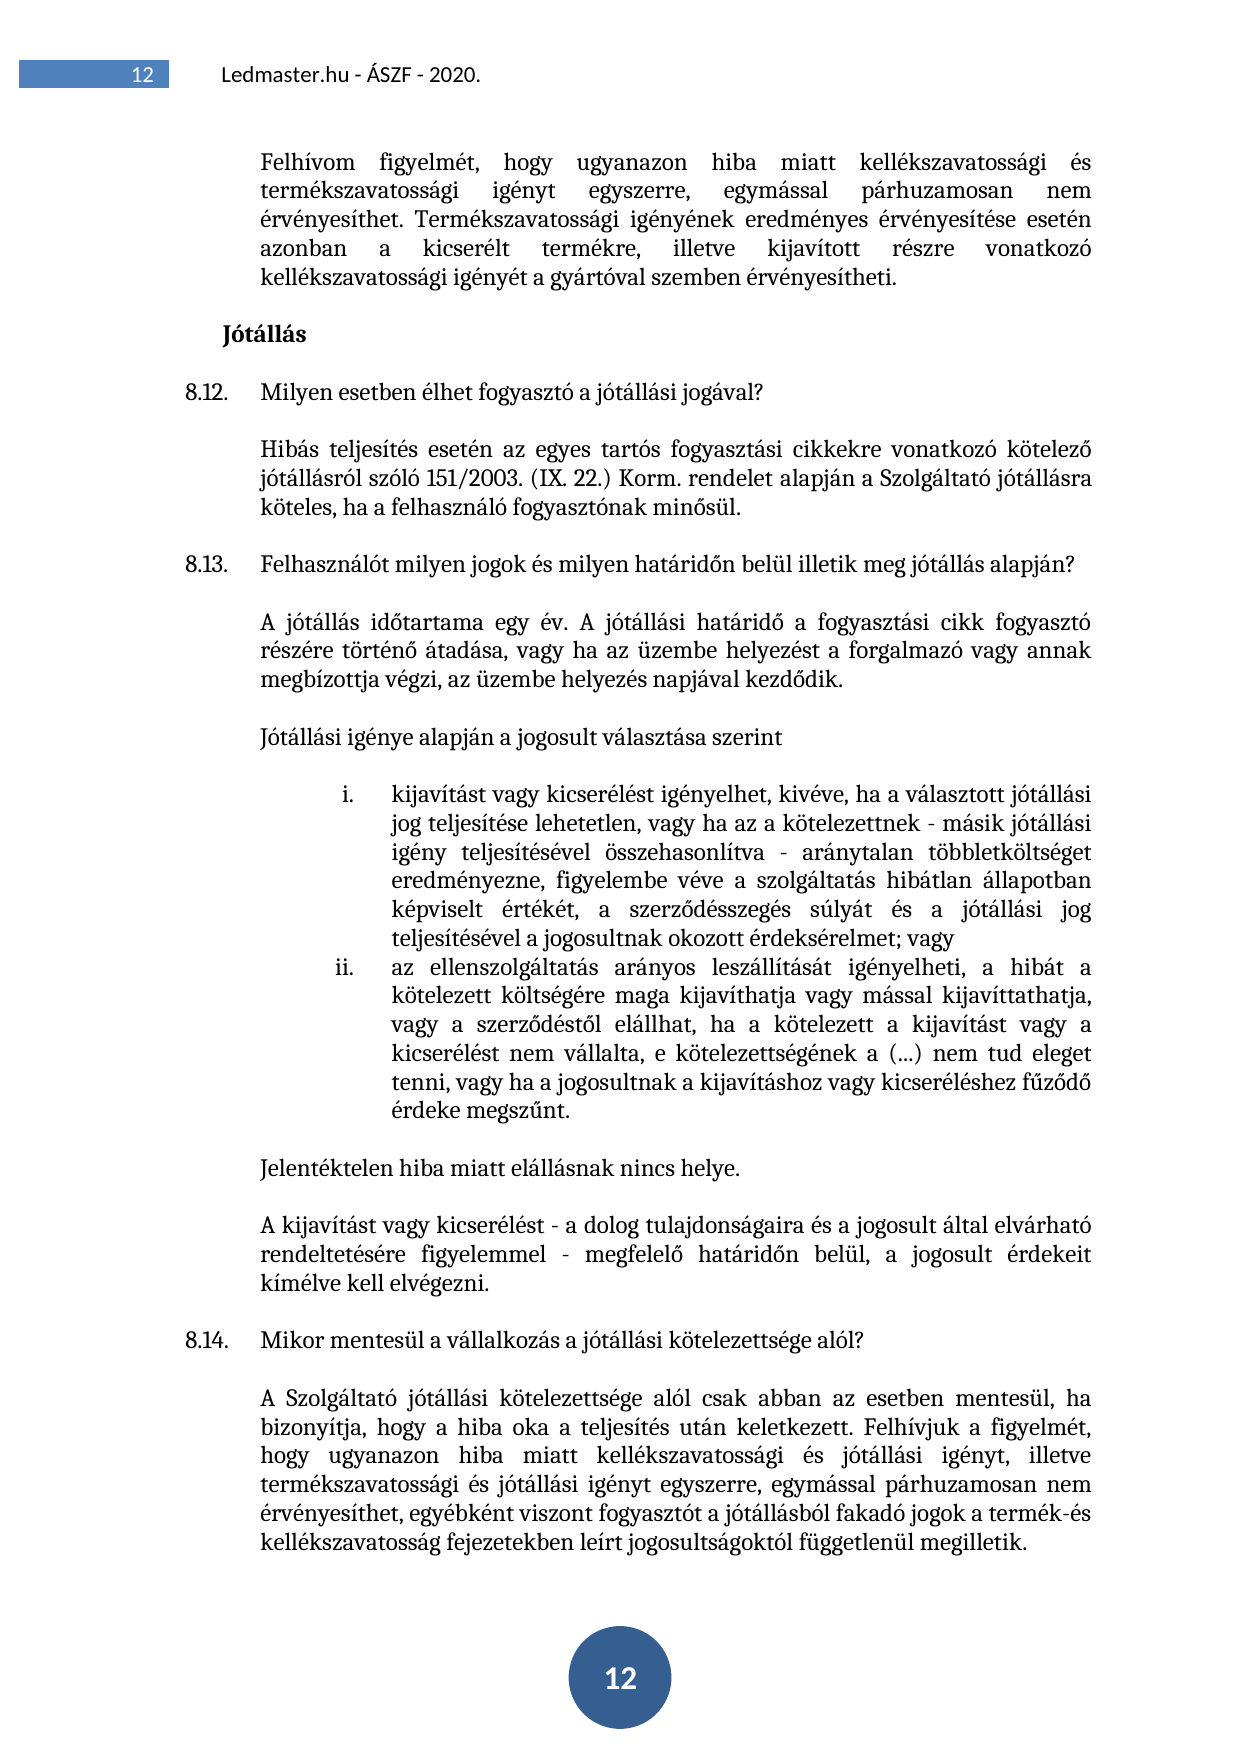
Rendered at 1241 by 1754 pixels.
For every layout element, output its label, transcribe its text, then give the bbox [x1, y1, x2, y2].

list A kijavítást vagy kicserélést - a dolog tulajdonságaira és a jogosult által elvárható rendeltetésére figyelemmel - megfelelő határidőn belül, a jogosult érdekeit kímélve kell elvégezni. [260, 1211, 1093, 1298]
list az ellenszolgáltatás arányos leszállítását igényelheti, a hibát a kötelezett költségére maga kijavíthatja vagy mással kijavíttathatja, vagy a szerződéstől elállhat, ha a kötelezett a kijavítást vagy a kicserélést nem vállalta, e kötelezettségének a (...) nem tud eleget tenni, vagy ha a jogosultnak a kijavításhoz vagy kicseréléshez fűződő érdeke megszűnt. [354, 953, 1093, 1125]
list A jótállás időtartama egy év. A jótállási határidő a fogyasztási cikk fogyasztó részére történő átadása, vagy ha az üzembe helyezést a forgalmazó vagy annak megbízottja végzi, az üzembe helyezés napjával kezdődik. [260, 608, 1093, 694]
list kijavítást vagy kicserélést igényelhet, kivéve, ha a választott jótállási jog teljesítése lehetetlen, vagy ha az a kötelezettnek - másik jótállási igény teljesítésével összehasonlítva - aránytalan többletköltséget eredményezne, figyelembe véve a szolgáltatás hibátlan állapotban képviselt értékét, a szerződésszegés súlyát és a jótállási jog teljesítésével a jogosultnak okozott érdeksérelmet; vagy [354, 780, 1093, 953]
list Mikor mentesül a vállalkozás a jótállási kötelezettsége alól? [185, 1326, 1093, 1355]
list Felhívom figyelmét, hogy ugyanazon hiba miatt kellékszavatossági és termékszavatossági igényt egyszerre, egymással párhuzamosan nem érvényesíthet. Termékszavatossági igényének eredményes érvényesítése esetén azonban a kicserélt termékre, illetve kijavított részre vonatkozó kellékszavatossági igényét a gyártóval szemben érvényesítheti. [260, 148, 1093, 291]
list Jelentéktelen hiba miatt elállásnak nincs helye. [260, 1154, 1093, 1183]
list Jótállás [223, 320, 1093, 349]
list Milyen esetben élhet fogyasztó a jótállási jogával? [185, 378, 1093, 406]
list Hibás teljesítés esetén az egyes tartós fogyasztási cikkekre vonatkozó kötelező jótállásról szóló 151/2003. (IX. 22.) Korm. rendelet alapján a Szolgáltató jótállásra köteles, ha a felhasználó fogyasztónak minősül. [260, 435, 1093, 521]
list A Szolgáltató jótállási kötelezettsége alól csak abban az esetben mentesül, ha bizonyítja, hogy a hiba oka a teljesítés után keletkezett. Felhívjuk a figyelmét, hogy ugyanazon hiba miatt kellékszavatossági és jótállási igényt, illetve termékszavatossági és jótállási igényt egyszerre, egymással párhuzamosan nem érvényesíthet, egyébként viszont fogyasztót a jótállásból fakadó jogok a termék-és kellékszavatosság fejezetekben leírt jogosultságoktól függetlenül megilletik. [260, 1384, 1093, 1556]
list Felhasználót milyen jogok és milyen határidőn belül illetik meg jótállás alapján? [185, 550, 1093, 579]
list Jótállási igénye alapján a jogosult választása szerint [260, 723, 1093, 751]
